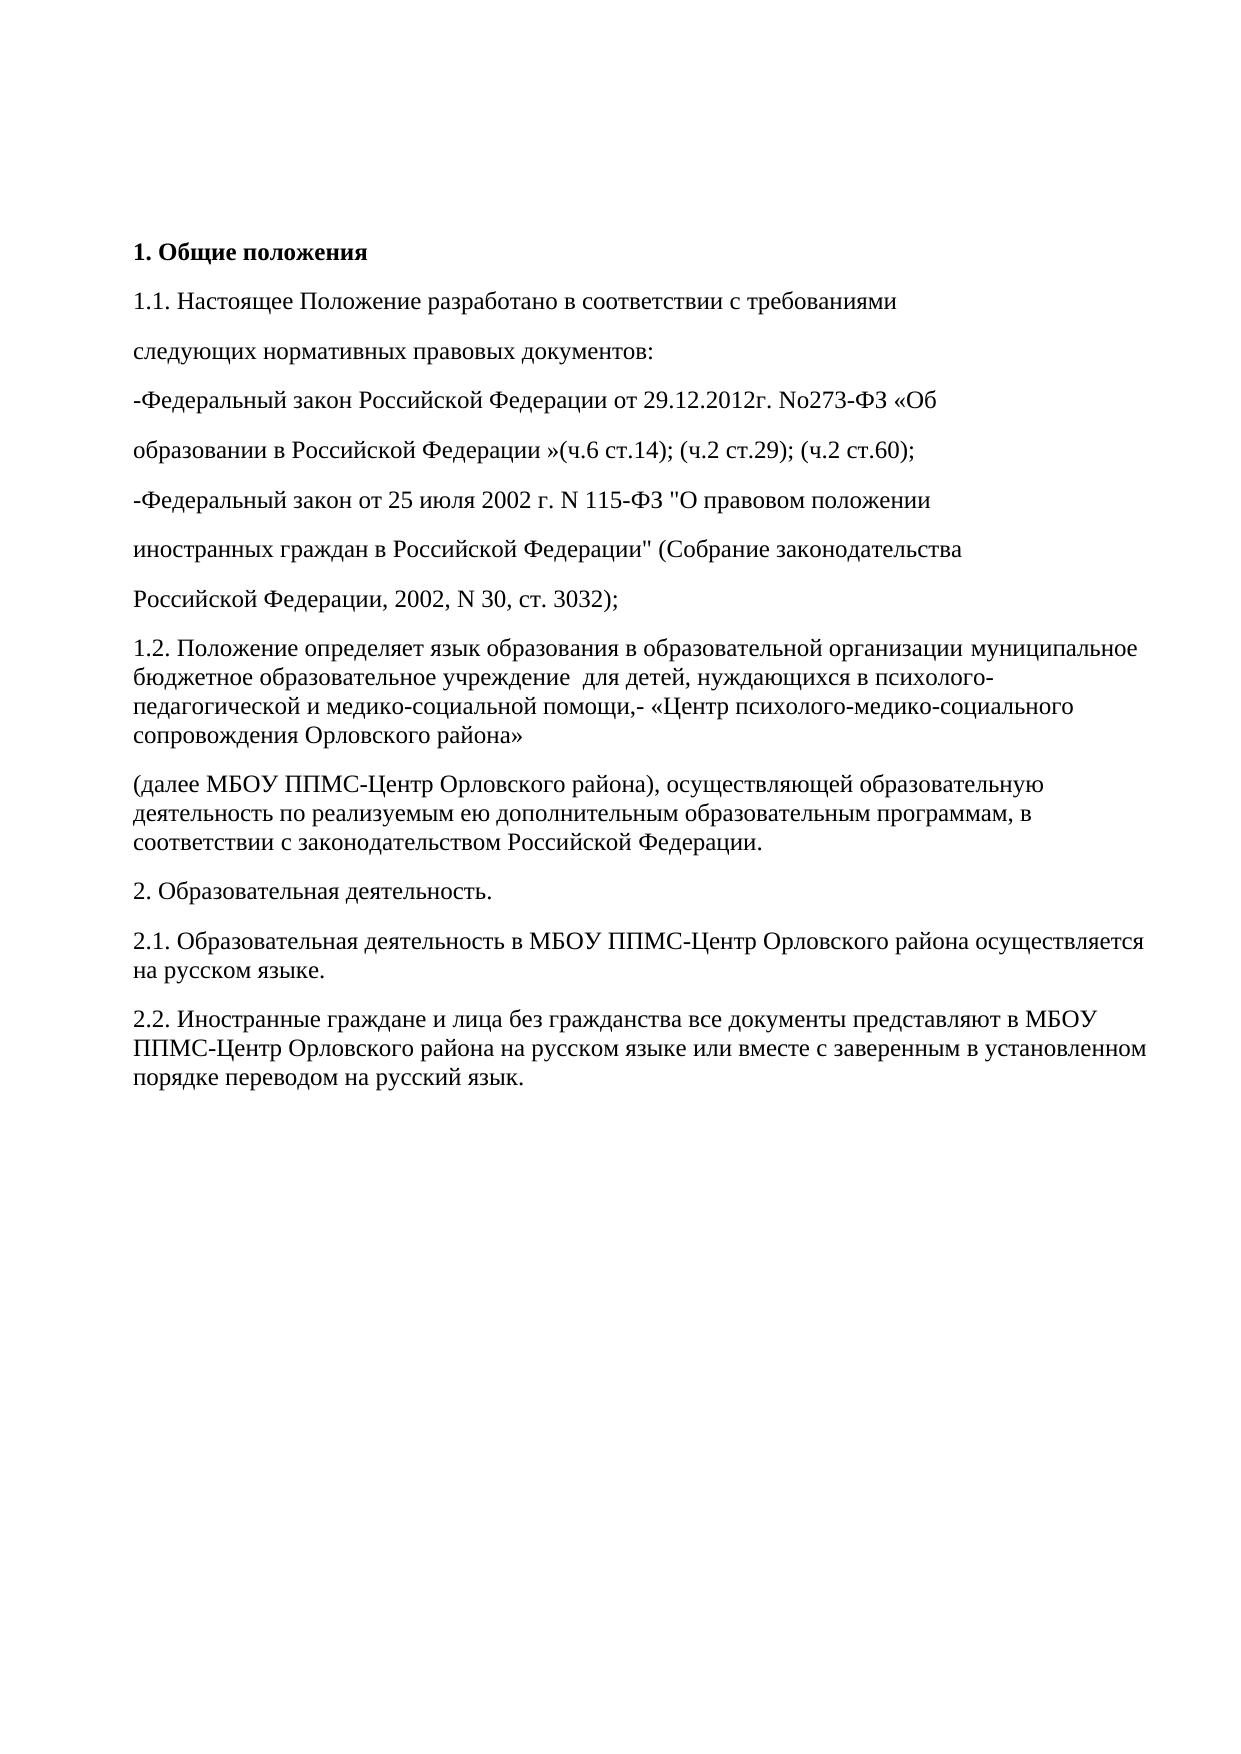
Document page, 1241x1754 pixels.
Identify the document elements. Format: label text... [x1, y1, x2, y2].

text 1.1. Настоящее Положение разработано в соответствии с требованиями [133, 286, 1152, 315]
text -Федеральный закон Российской Федерации от 29.12.2012г. No273-ФЗ «Об [133, 386, 1152, 414]
text 1. Общие положения [133, 237, 1152, 266]
text 2.2. Иностранные граждане и лица без гражданства все документы представляют в МБОУ ППМС-Центр Орловского района на русском языке или вместе с заверенным в установленном порядке переводом на русский язык. [133, 1004, 1152, 1091]
text следующих нормативных правовых документов: [133, 336, 1152, 365]
text Российской Федерации, 2002, N 30, ст. 3032); [133, 584, 1152, 613]
text -Федеральный закон от 25 июля 2002 г. N 115-ФЗ "О правовом положении [133, 485, 1152, 513]
text 1.2. Положение определяет язык образования в образовательной организации муниципальное бюджетное образовательное учреждение для детей, нуждающихся в психолого-педагогической и медико-социальной помощи,- «Центр психолого-медико-социального сопровождения Орловского района» [133, 633, 1152, 748]
text 2. Образовательная деятельность. [133, 876, 1152, 905]
text иностранных граждан в Российской Федерации" (Собрание законодательства [133, 534, 1152, 563]
text (далее МБОУ ППМС-Центр Орловского района), осуществляющей образовательную деятельность по реализуемым ею дополнительным образовательным программам, в соответствии с законодательством Российской Федерации. [133, 769, 1152, 856]
text образовании в Российской Федерации »(ч.6 ст.14); (ч.2 ст.29); (ч.2 ст.60); [133, 435, 1152, 464]
text 2.1. Образовательная деятельность в МБОУ ППМС-Центр Орловского района осуществляется на русском языке. [133, 926, 1152, 983]
